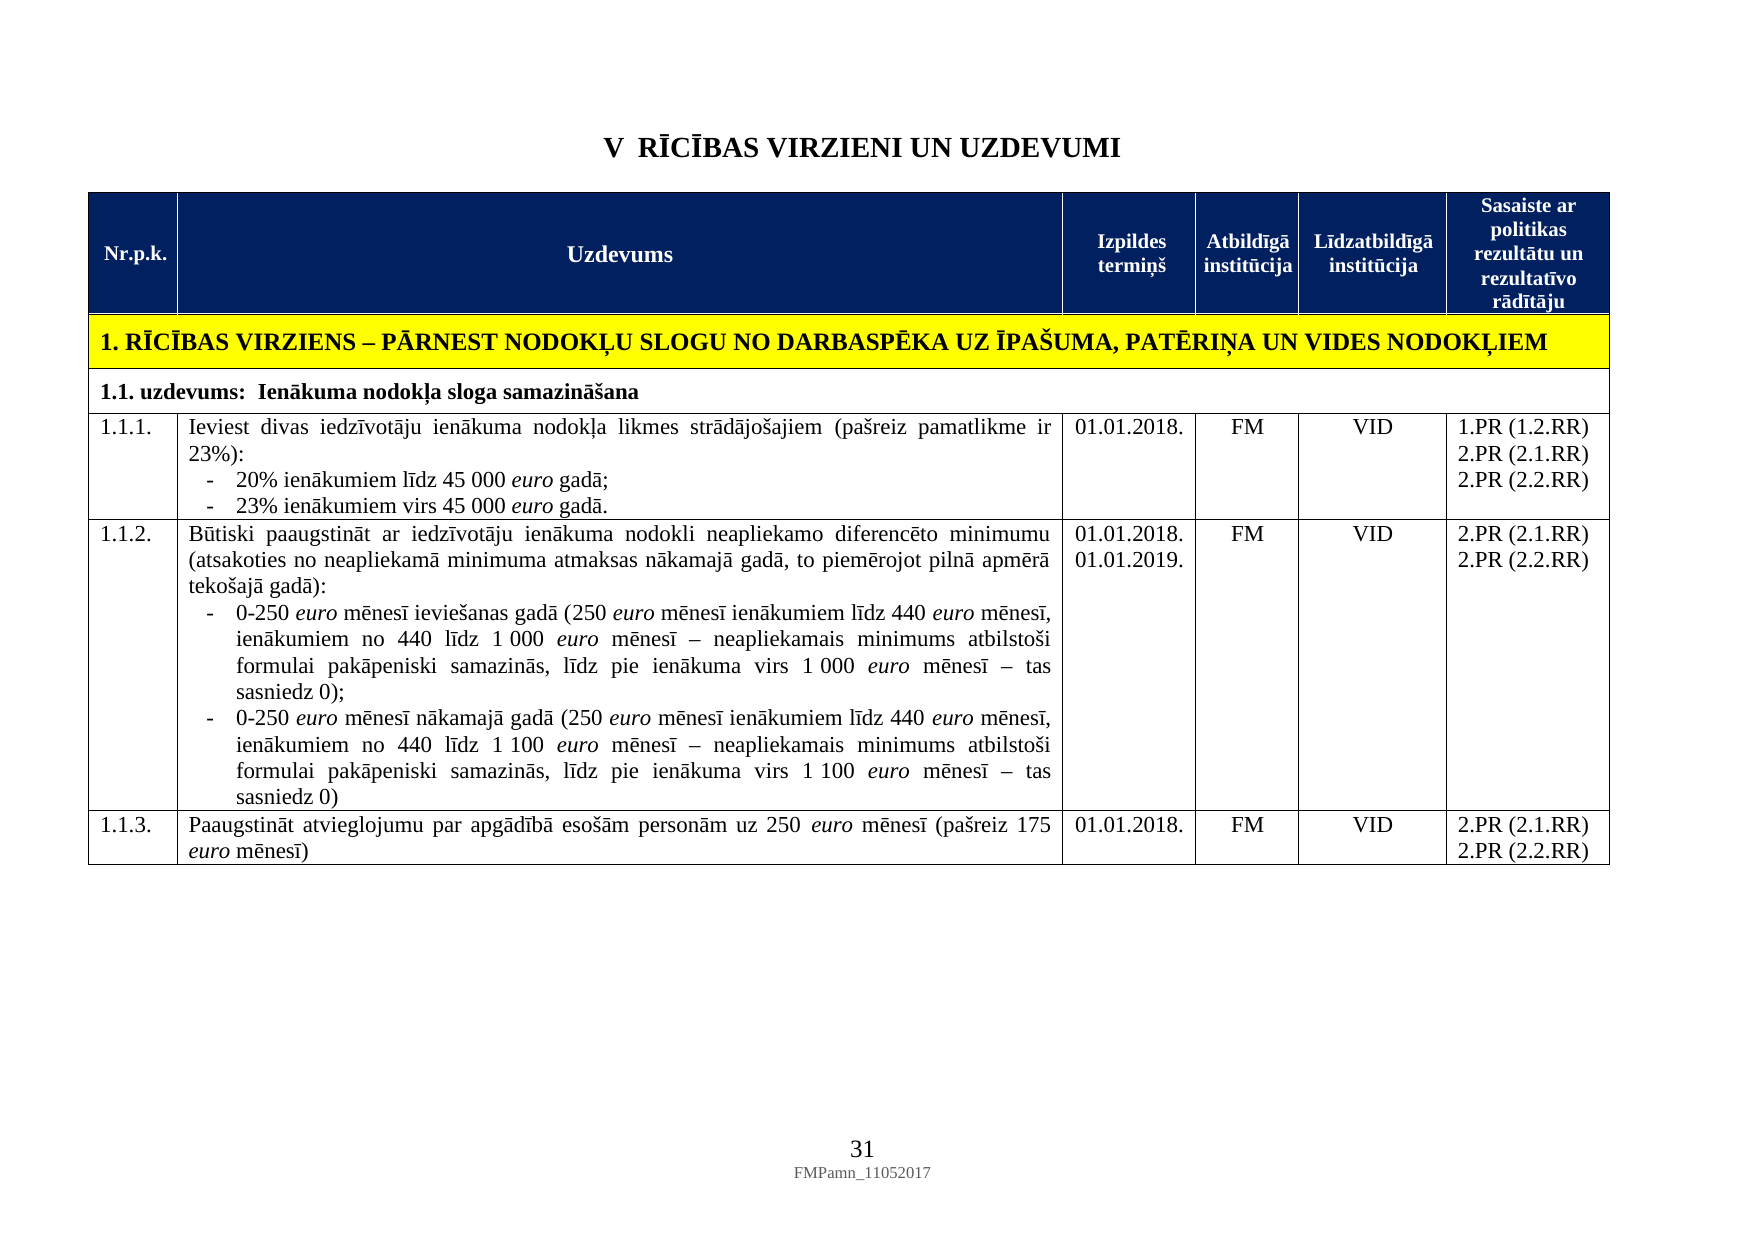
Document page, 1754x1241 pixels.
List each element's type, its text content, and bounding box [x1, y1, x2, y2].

table_header Uzdevums [178, 193, 1062, 313]
table_cell 01.01.2018. [1063, 414, 1195, 519]
table_cell FM [1196, 414, 1298, 519]
table_cell FM [1196, 811, 1298, 863]
table_cell 2.PR (2.1.RR) 2.PR (2.2.RR) [1447, 811, 1609, 863]
table_cell 1.1.1. [89, 414, 177, 519]
table_cell 1. Rīcības virziens – pārnest nodokļu slogu no darbaspēka uz īpašuma, patēriņa un vides nodokļiem [89, 315, 1609, 368]
table_cell 01.01.2018. [1063, 811, 1195, 863]
table_cell 1.1.3. [89, 811, 177, 863]
table_header Sasaiste ar politikas rezultātu un rezultatīvo rādītāju [1447, 193, 1609, 313]
table_header Atbildīgā institūcija [1196, 193, 1298, 313]
table_cell 1.1.2. [89, 520, 177, 810]
table_cell Ieviest divas iedzīvotāju ienākuma nodokļa likmes strādājošajiem (pašreiz pamatlikme ir 23%): 20% ienākumiem līdz 45 000 euro gadā; 23% ienākumiem virs 45 000 euro gadā. [178, 414, 1062, 519]
table_header Līdzatbildīgā institūcija [1299, 193, 1446, 313]
table_cell VID [1299, 811, 1446, 863]
table_cell 2.PR (2.1.RR) 2.PR (2.2.RR) [1447, 520, 1609, 810]
table_cell Būtiski paaugstināt ar iedzīvotāju ienākuma nodokli neapliekamo diferencēto minimumu (atsakoties no neapliekamā minimuma atmaksas nākamajā gadā, to piemērojot pilnā apmērā tekošajā gadā): 0-250 euro mēnesī ieviešanas gadā (250 euro mēnesī ienākumiem līdz 440 euro mēnesī, ienākumiem no 440 līdz 1 000 euro mēnesī – neapliekamais minimums atbilstoši formulai pakāpeniski samazinās, līdz pie ienākuma virs 1 000 euro mēnesī – tas sasniedz 0); 0-250 euro mēnesī nākamajā gadā (250 euro mēnesī ienākumiem līdz 440 euro mēnesī, ienākumiem no 440 līdz 1 100 euro mēnesī – neapliekamais minimums atbilstoši formulai pakāpeniski samazinās, līdz pie ienākuma virs 1 100 euro mēnesī – tas sasniedz 0) [178, 520, 1062, 810]
table_cell 1.PR (1.2.RR) 2.PR (2.1.RR) 2.PR (2.2.RR) [1447, 414, 1609, 519]
subtitle V Rīcības virzieni un uzdevumi [89, 130, 1636, 163]
table_cell 1.1. uzdevums: Ienākuma nodokļa sloga samazināšana [89, 369, 1609, 412]
table_cell FM [1196, 520, 1298, 810]
table_cell Paaugstināt atvieglojumu par apgādībā esošām personām uz 250 euro mēnesī (pašreiz 175 euro mēnesī) [178, 811, 1062, 863]
table_cell VID [1299, 414, 1446, 519]
table_header Nr.p.k. [89, 193, 177, 313]
table_header Izpildes termiņš [1063, 193, 1195, 313]
table_cell 01.01.2018. 01.01.2019. [1063, 520, 1195, 810]
table_cell VID [1299, 520, 1446, 810]
